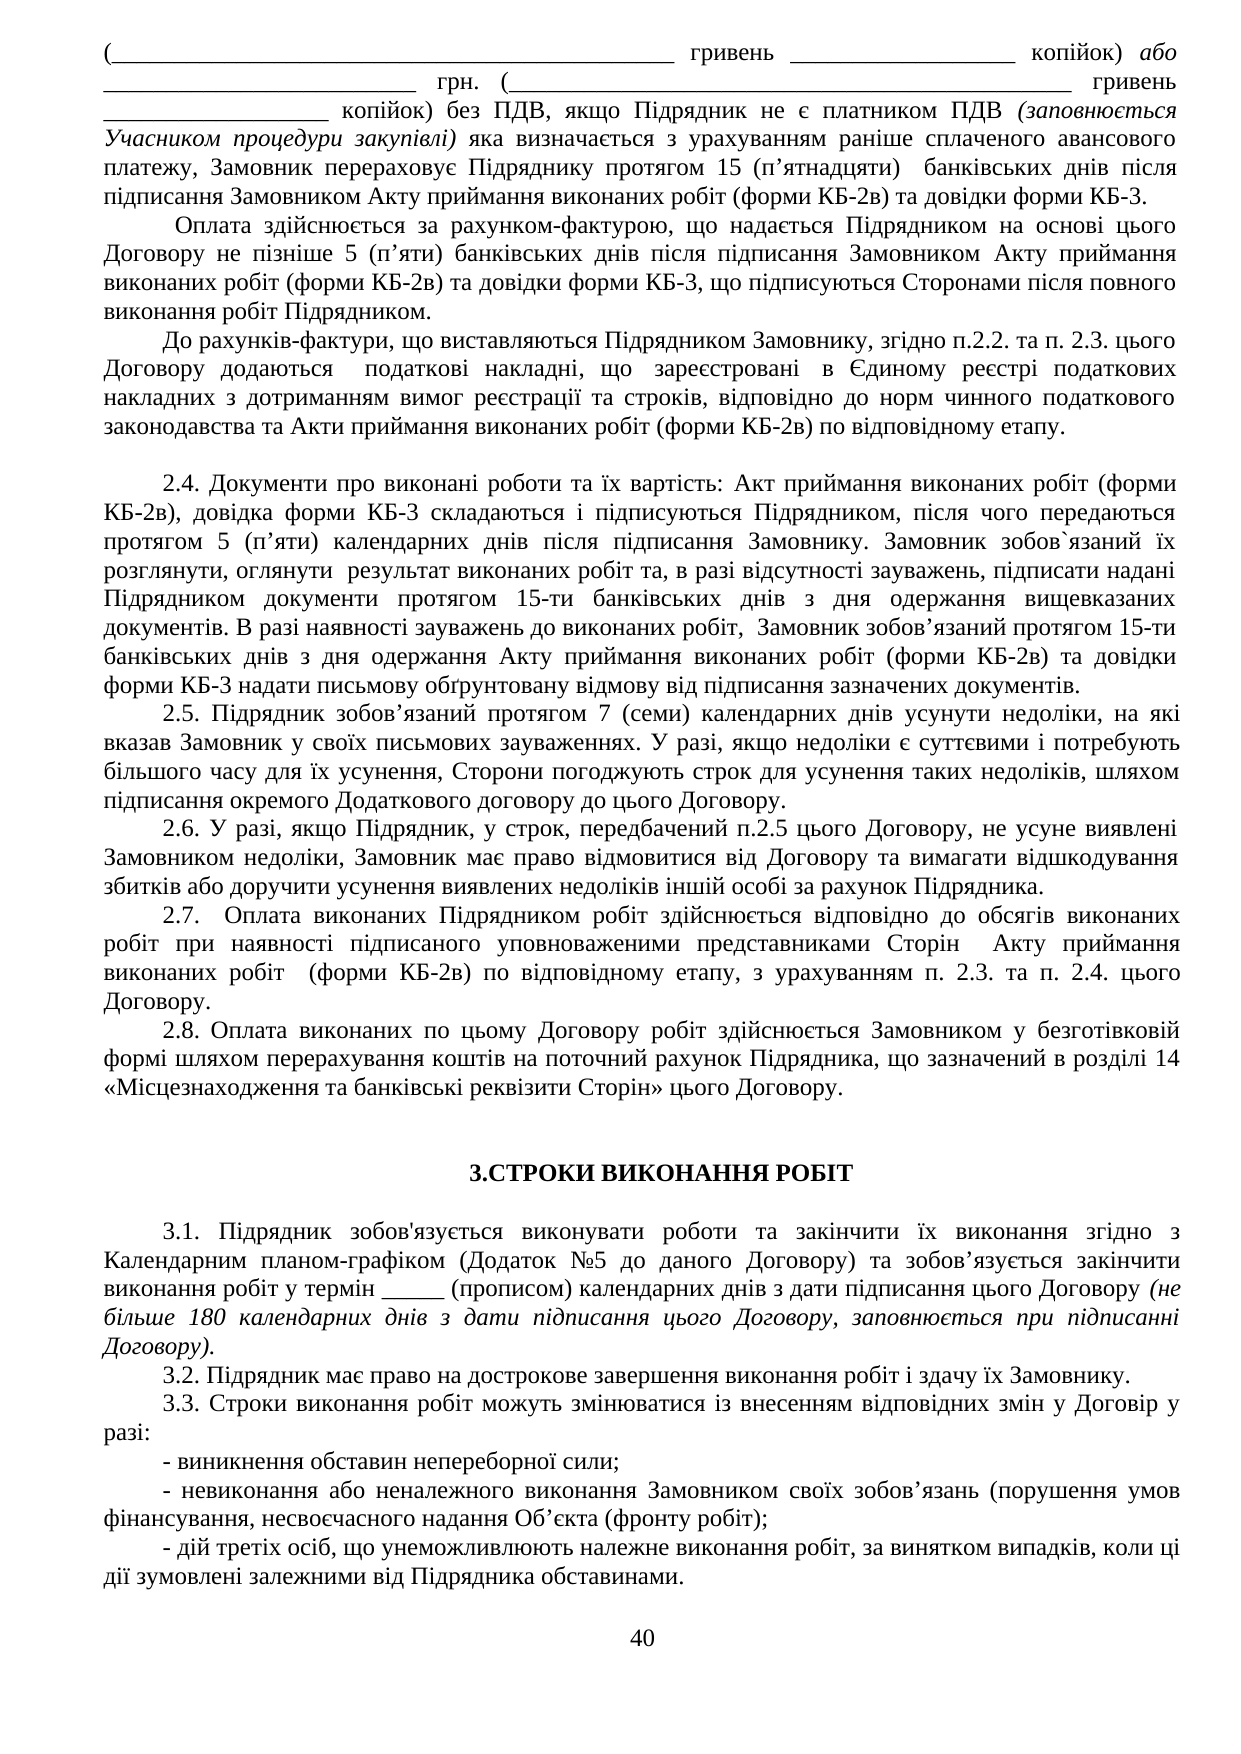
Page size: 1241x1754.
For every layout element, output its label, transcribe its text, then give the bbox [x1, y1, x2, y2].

text - виникнення обставин непереборної сили; [103, 1446, 1181, 1475]
text 2.5. Підрядник зобов’язаний протягом 7 (семи) календарних днів усунути недоліки, на які вказав Замовник у своїх письмових зауваженнях. У разі, якщо недоліки є суттєвими і потребують більшого часу для їх усунення, Сторони погоджують строк для усунення таких недоліків, шляхом підписання окремого Додаткового договору до цього Договору. [103, 698, 1181, 813]
text - невиконання або неналежного виконання Замовником своїх зобов’язань (порушення умов фінансування, несвоєчасного надання Об’єкта (фронту робіт); [103, 1475, 1181, 1532]
text - дій третіх осіб, що унеможливлюють належне виконання робіт, за винятком випадків, коли ці дії зумовлені залежними від Підрядника обставинами. [103, 1532, 1181, 1590]
text 3.СТРОКИ ВИКОНАННЯ РОБІТ [141, 1158, 1181, 1187]
text До рахунків-фактури, що виставляються Підрядником Замовнику, згідно п.2.2. та п. 2.3. цього Договору додаються податкові накладні, що зареєстровані в Єдиному реєстрі податкових накладних з дотриманням вимог реєстрації та строків, відповідно до норм чинного податкового законодавства та Акти приймання виконаних робіт (форми КБ-2в) по відповідному етапу. [103, 325, 1177, 440]
text 2.8. Оплата виконаних по цьому Договору робіт здійснюється Замовником у безготівковій формі шляхом перерахування коштів на поточний рахунок Підрядника, що зазначений в розділі 14 «Місцезнаходження та банківські реквізити Сторін» цього Договору. [103, 1015, 1181, 1101]
text 3.3. Строки виконання робіт можуть змінюватися із внесенням відповідних змін у Договір у разі: [103, 1388, 1181, 1446]
text 2.6. У разі, якщо Підрядник, у строк, передбачений п.2.5 цього Договору, не усуне виявлені Замовником недоліки, Замовник має право відмовитися від Договору та вимагати відшкодування збитків або доручити усунення виявлених недоліків іншій особі за рахунок Підрядника. [103, 813, 1179, 900]
text Оплата здійснюється за рахунком-фактурою, що надається Підрядником на основі цього Договору не пізніше 5 (п’яти) банківських днів після підписання Замовником Акту приймання виконаних робіт (форми КБ-2в) та довідки форми КБ-3, що підписуються Сторонами після повного виконання робіт Підрядником. [103, 210, 1177, 325]
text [103, 37, 1177, 210]
text 2.4. Документи про виконані роботи та їх вартість: Акт приймання виконаних робіт (форми КБ-2в), довідка форми КБ-3 складаються і підписуються Підрядником, після чого передаються протягом 5 (п’яти) календарних днів після підписання Замовнику. Замовник зобов`язаний їх розглянути, оглянути результат виконаних робіт та, в разі відсутності зауважень, підписати надані Підрядником документи протягом 15-ти банківських днів з дня одержання вищевказаних документів. В разі наявності зауважень до виконаних робіт, Замовник зобов’язаний протягом 15-ти банківських днів з дня одержання Акту приймання виконаних робіт (форми КБ-2в) та довідки форми КБ-3 надати письмову обґрунтовану відмову від підписання зазначених документів. [103, 468, 1177, 698]
text 3.2. Підрядник має право на дострокове завершення виконання робіт і здачу їх Замовнику. [103, 1360, 1181, 1388]
text 2.7. Оплата виконаних Підрядником робіт здійснюється відповідно до обсягів виконаних робіт при наявності підписаного уповноваженими представниками Сторін Акту приймання виконаних робіт (форми КБ-2в) по відповідному етапу, з урахуванням п. 2.3. та п. 2.4. цього Договору. [103, 900, 1181, 1015]
text 3.1. Підрядник зобов'язується виконувати роботи та закінчити їх виконання згідно з Календарним планом-графіком (Додаток №5 до даного Договору) та зобов’язується закінчити виконання робіт у термін _____ (прописом) календарних днів з дати підписання цього Договору (не більше 180 календарних днів з дати підписання цього Договору, заповнюється при підписанні Договору). [103, 1216, 1181, 1360]
